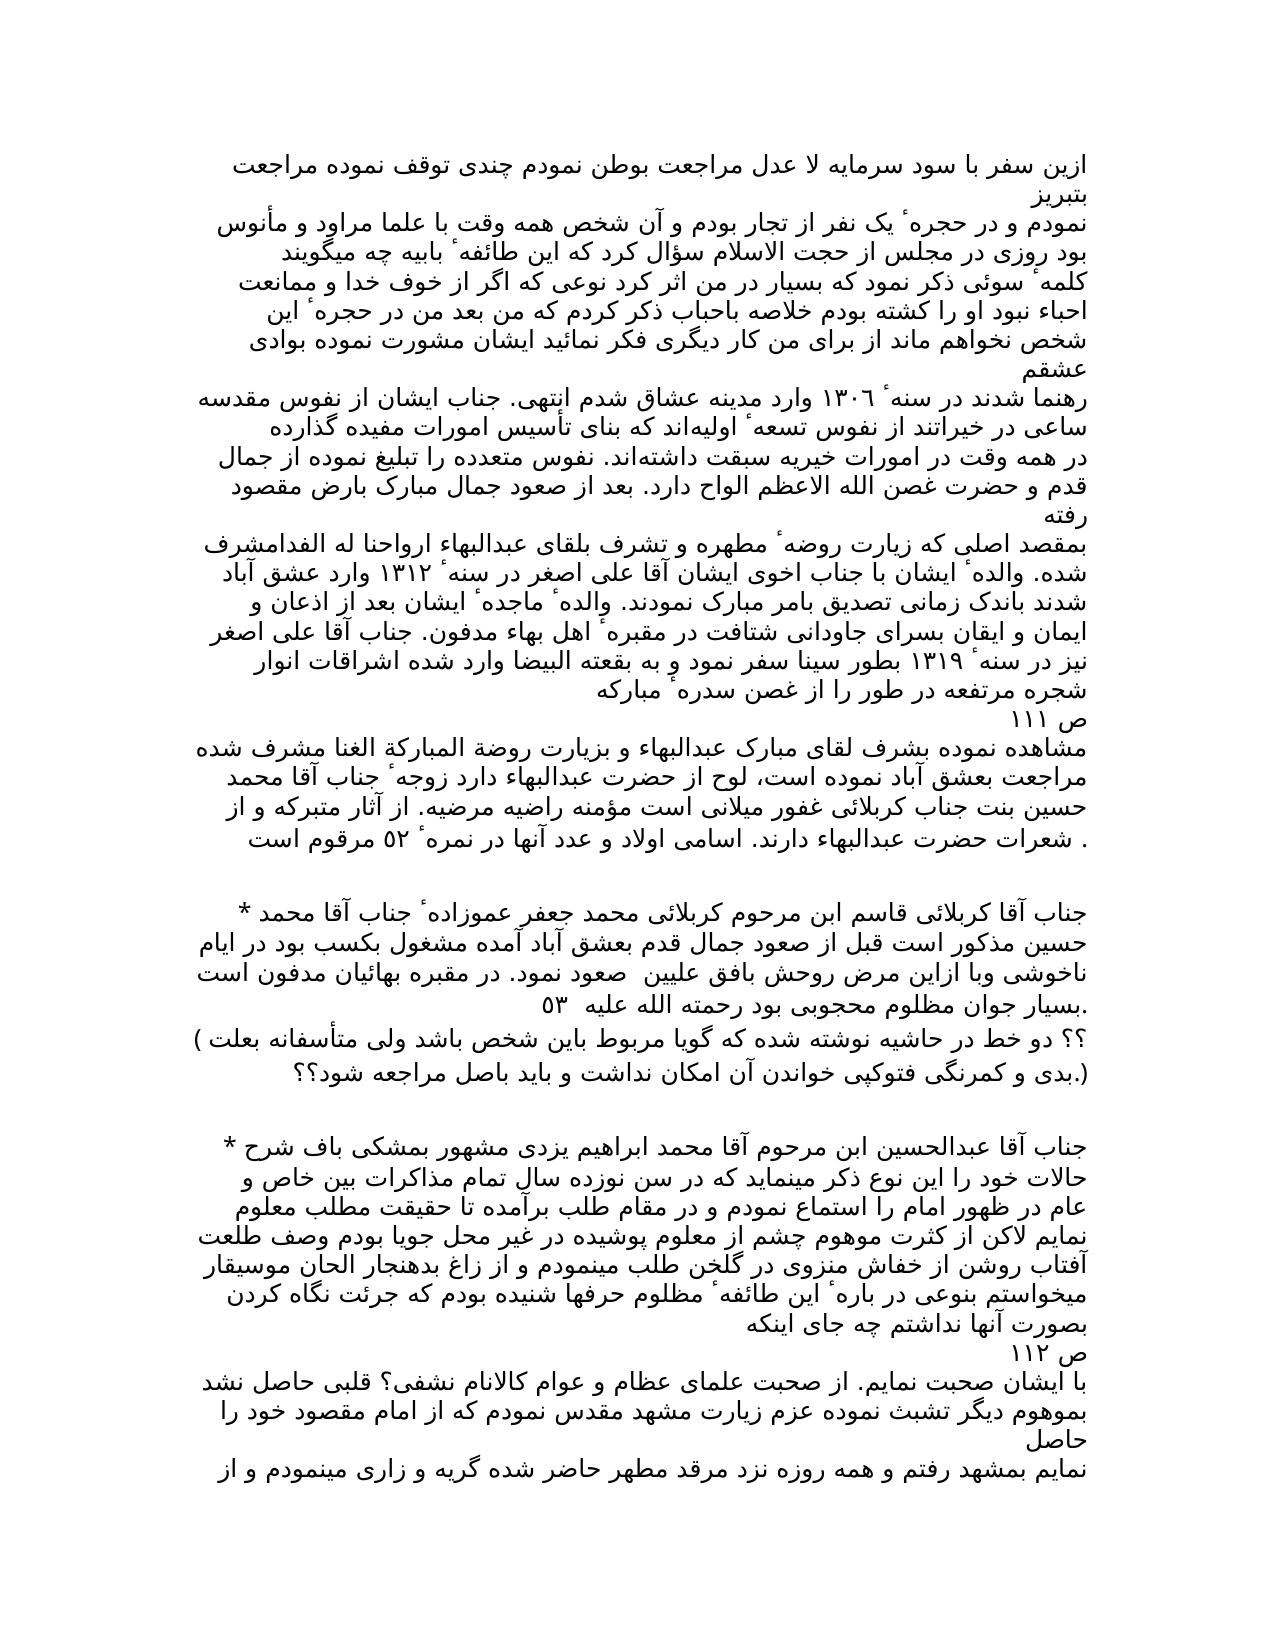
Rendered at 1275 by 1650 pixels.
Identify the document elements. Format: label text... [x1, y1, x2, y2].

text بسيار جوان مظلوم محجوبی بود رحمته الله عليه ٥٣. [187, 987, 1087, 1021]
text بمقصد اصلی که زيارت روضهٴ مطهره و تشرف بلقای عبدالبهاء ارواحنا له الفدامشرف [187, 529, 1087, 558]
text مشاهده نموده بشرف لقای مبارک عبدالبهاء و بزيارت روضة المبارکة الغنا مشرف شده [187, 733, 1087, 762]
text ازين سفر با سود سرمايه لا عدل مراجعت بوطن نمودم چندی توقف نموده مراجعت بتبريز [187, 150, 1087, 208]
text شده. والدهٴ ايشان با جناب اخوی ايشان آقا علی اصغر در سنهٴ ١٣١٢ وارد عشق آباد [187, 558, 1087, 587]
text ايمان و ايقان بسرای جاودانی شتافت در مقبرهٴ اهل بهاء مدفون. جناب آقا علی اصغر [187, 617, 1087, 646]
text بدی و کمرنگی فتوکپی خواندن آن امکان نداشت و بايد باصل مراجعه شود؟؟.) [187, 1055, 1087, 1089]
text در همه وقت در امورات خيريه سبقت داشته‌اند. نفوس متعدده را تبليغ نموده از جمال [187, 442, 1087, 471]
text عام در ظهور امام را استماع نمودم و در مقام طلب برآمده تا حقيقت مطلب معلوم [187, 1192, 1087, 1221]
text کلمهٴ سوئی ذکر نمود که بسيار در من اثر کرد نوعی که اگر از خوف خدا و ممانعت [187, 267, 1087, 296]
text احباء نبود او را کشته بودم خلاصه باحباب ذکر کردم که من بعد من در حجرهٴ اين [187, 296, 1087, 325]
text ص ١١١ [187, 704, 1087, 733]
text نمودم و در حجرهٴ يک نفر از تجار بودم و آن شخص همه وقت با علما مراود و مأنوس [187, 208, 1087, 237]
text آفتاب روشن از خفاش منزوی در گلخن طلب مينمودم و از زاغ بدهنجار الحان موسيقار [187, 1250, 1087, 1279]
text * جناب آقا کربلائی قاسم ابن مرحوم کربلائی محمد جعفر عموزادهٴ جناب آقا محمد [187, 894, 1087, 929]
text نمايم بمشهد رفتم و همه روزه نزد مرقد مطهر حاضر شده گريه و زاری مينمودم و از [187, 1454, 1087, 1484]
text نيز در سنهٴ ١٣١٩ بطور سينا سفر نمود و به بقعته البيضا وارد شده اشراقات انوار [187, 646, 1087, 675]
text شجره مرتفعه در طور را از غصن سدرهٴ مبارکه [187, 675, 1087, 704]
text شخص نخواهم ماند از برای من کار ديگری فکر نمائيد ايشان مشورت نموده بوادی عشقم [187, 325, 1087, 383]
text حسين مذکور است قبل از صعود جمال قدم بعشق آباد آمده مشغول بکسب بود در ايام [187, 929, 1087, 958]
text شعرات حضرت عبدالبهاء دارند. اسامی اولاد و عدد آنها در نمرهٴ ٥٢ مرقوم است . [187, 821, 1087, 855]
text ميخواستم بنوعی در بارهٴ اين طائفهٴ مظلوم حرفها شنيده بودم که جرئت نگاه کردن [187, 1279, 1087, 1309]
text حالات خود را اين نوع ذکر مينمايد که در سن نوزده سال تمام مذاکرات بين خاص و [187, 1163, 1087, 1192]
text نمايم لاکن از کثرت موهوم چشم از معلوم پوشيده در غير محل جويا بودم وصف طلعت [187, 1221, 1087, 1250]
text شدند باندک زمانی تصديق بامر مبارک نمودند. والدهٴ ماجدهٴ ايشان بعد از اذعان و [187, 587, 1087, 617]
text بود روزی در مجلس از حجت الاسلام سؤال کرد که اين طائفهٴ بابيه چه ميگويند [187, 237, 1087, 267]
text ساعی در خيراتند از نفوس تسعهٴ اوليه‌اند که بنای تأسيس امورات مفيده گذارده [187, 412, 1087, 442]
text ص ١١٢ [187, 1338, 1087, 1367]
text حسين بنت جناب کربلائی غفور ميلانی است مؤمنه راضيه مرضيه. از آثار متبرکه و از [187, 792, 1087, 821]
text ( ؟؟ دو خط در حاشيه نوشته شده که گويا مربوط باين شخص باشد ولی متأسفانه بعلت [187, 1021, 1087, 1055]
text مراجعت بعشق آباد نموده است، لوح از حضرت عبدالبهاء دارد زوجهٴ جناب آقا محمد [187, 762, 1087, 792]
text با ايشان صحبت نمايم. از صحبت علمای عظام و عوام کالانام نشفی؟ قلبی حاصل نشد [187, 1367, 1087, 1396]
text بموهوم ديگر تشبث نموده عزم زيارت مشهد مقدس نمودم که از امام مقصود خود را حاصل [187, 1396, 1087, 1454]
text قدم و حضرت غصن الله الاعظم الواح دارد. بعد از صعود جمال مبارک بارض مقصود رفته [187, 471, 1087, 529]
text ناخوشی وبا ازاين مرض روحش بافق عليين صعود نمود. در مقبره بهائيان مدفون است [187, 958, 1087, 987]
text * جناب آقا عبدالحسين ابن مرحوم آقا محمد ابراهيم يزدی مشهور بمشکی باف شرح [187, 1129, 1087, 1163]
text بصورت آنها نداشتم چه جای اينکه [187, 1309, 1087, 1338]
text رهنما شدند در سنهٴ ١٣٠٦ وارد مدينه عشاق شدم انتهی. جناب ايشان از نفوس مقدسه [187, 383, 1087, 412]
